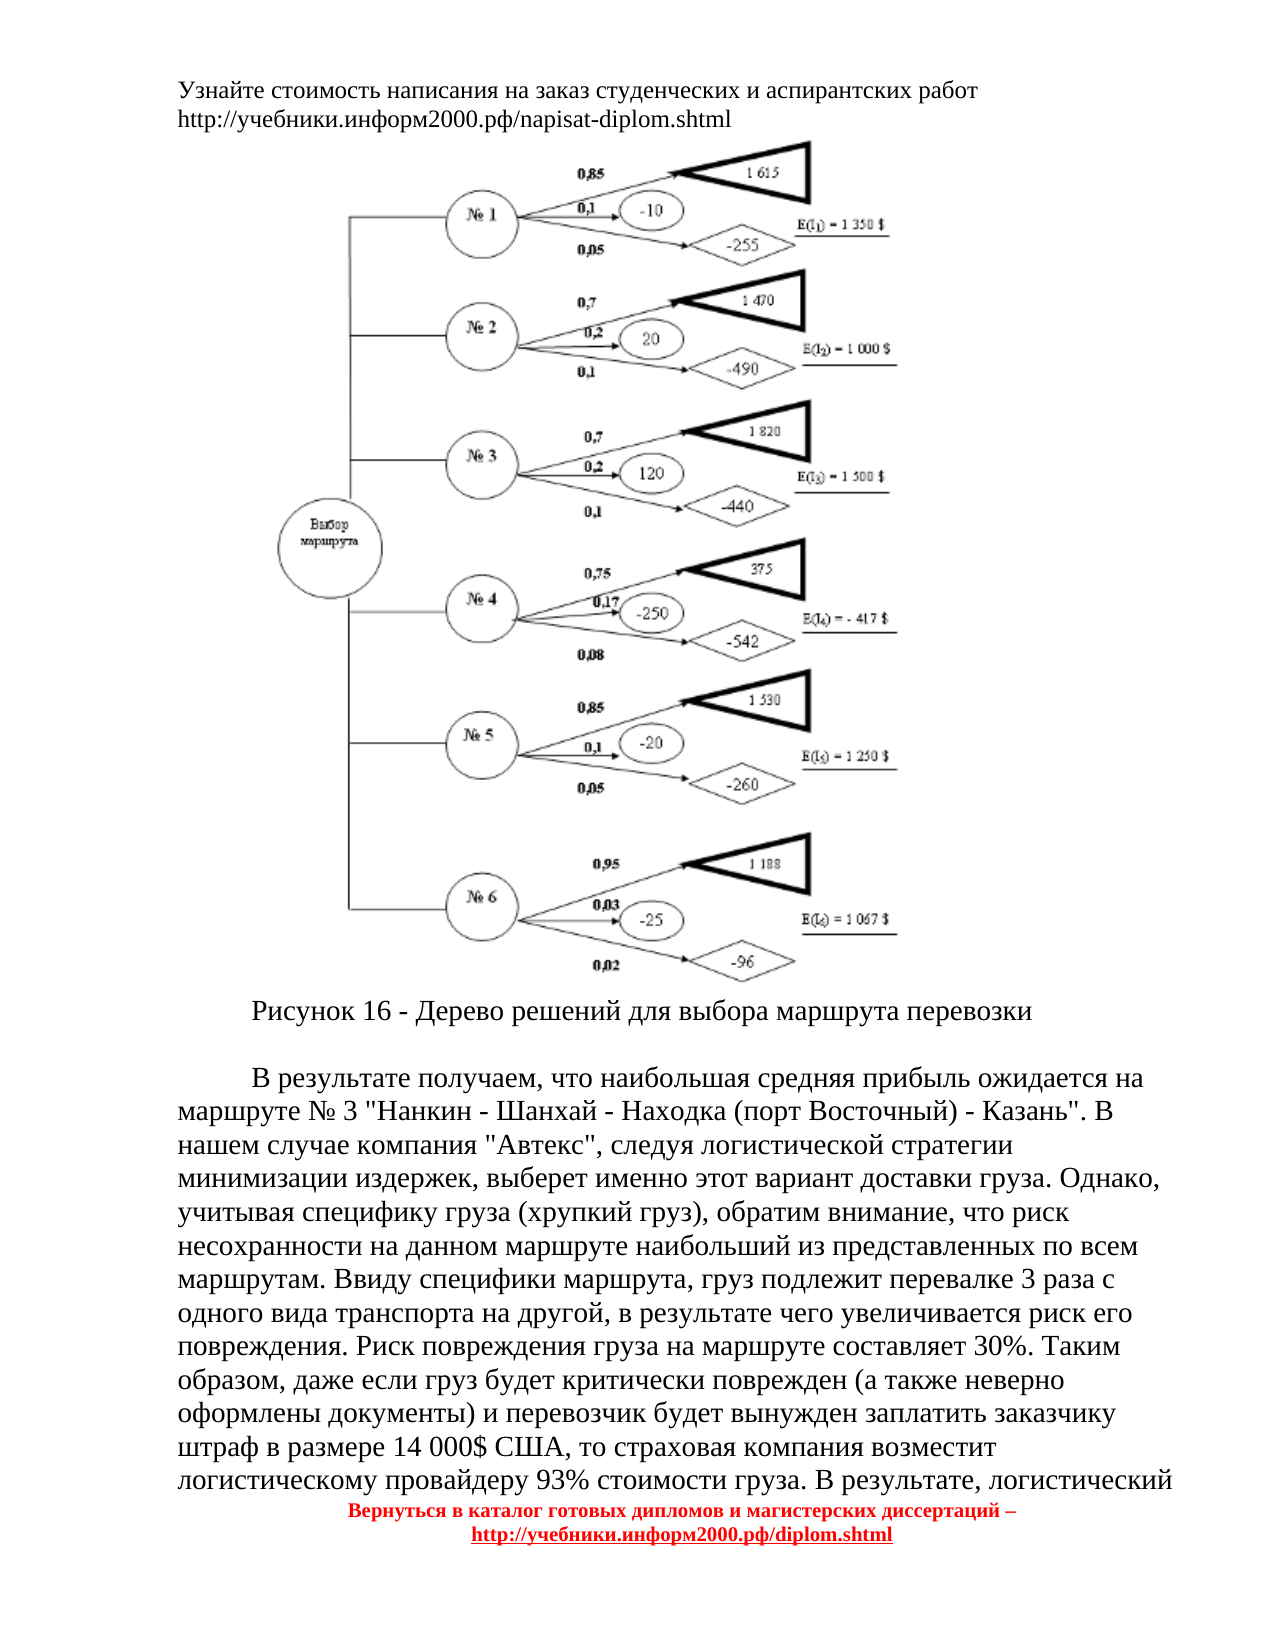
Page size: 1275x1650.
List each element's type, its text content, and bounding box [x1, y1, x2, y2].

text Рисунок 16 - Дерево решений для выбора маршрута перевозки [177, 993, 1186, 1026]
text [177, 1060, 1186, 1496]
